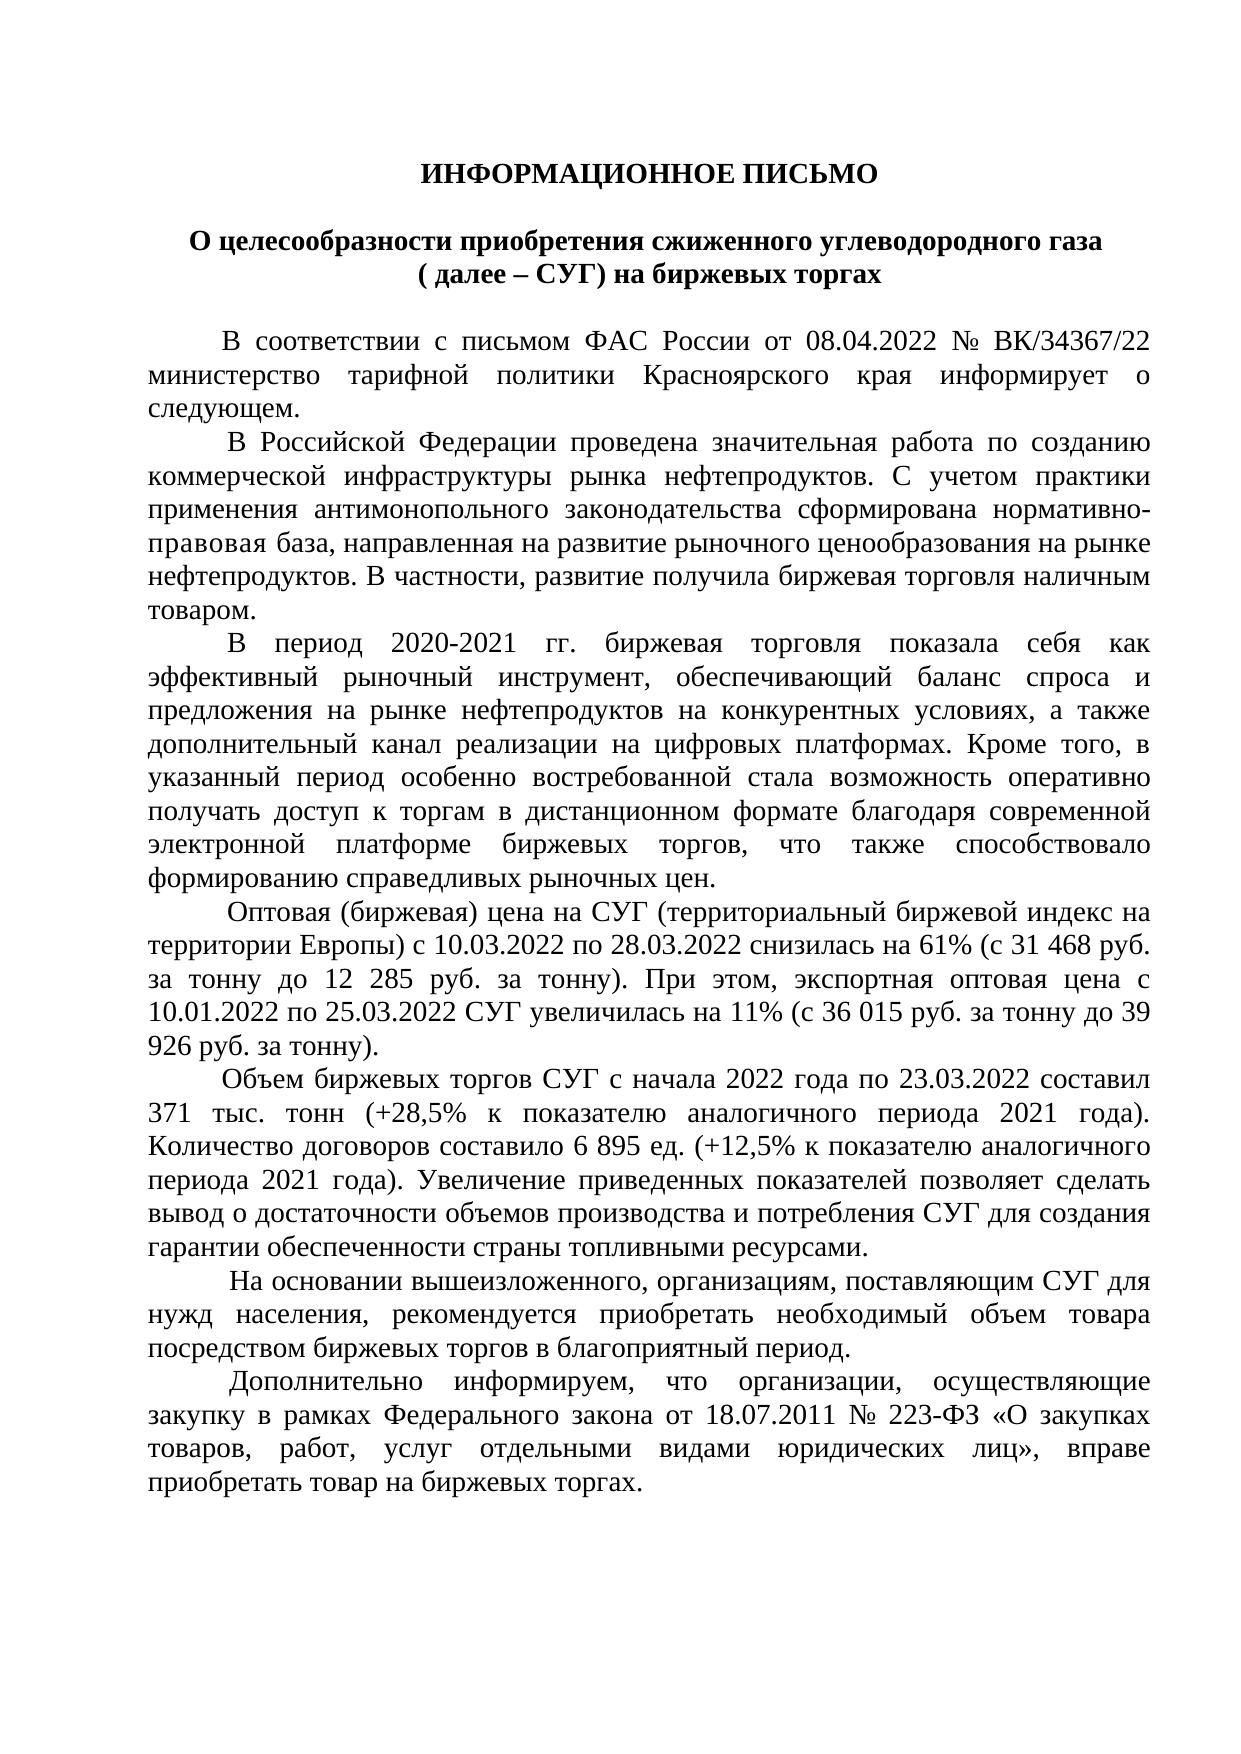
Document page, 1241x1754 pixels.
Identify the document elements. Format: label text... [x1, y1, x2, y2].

text Оптовая (биржевая) цена на СУГ (территориальный биржевой индекс на территории Европы) с 10.03.2022 по 28.03.2022 снизилась на 61% (с 31 468 руб. за тонну до 12 285 руб. за тонну). При этом, экспортная оптовая цена с 10.01.2022 по 25.03.2022 СУГ увеличилась на 11% (с 36 015 руб. за тонну до 39 926 руб. за тонну). [148, 894, 1152, 1061]
text О целесообразности приобретения сжиженного углеводородного газа ( далее – СУГ) на биржевых торгах [148, 223, 1152, 290]
text ИНФОРМАЦИОННОЕ ПИСЬМО [148, 156, 1152, 189]
text Дополнительно информируем, что организации, осуществляющие закупку в рамках Федерального закона от 18.07.2011 № 223-ФЗ «О закупках товаров, работ, услуг отдельными видами юридических лиц», вправе приобретать товар на биржевых торгах. [148, 1363, 1152, 1497]
text В соответствии с письмом ФАС России от 08.04.2022 № ВК/34367/22 министерство тарифной политики Красноярского края информирует о следующем. [148, 290, 1152, 424]
text Объем биржевых торгов СУГ с начала 2022 года по 23.03.2022 составил 371 тыс. тонн (+28,5% к показателю аналогичного периода 2021 года). Количество договоров составило 6 895 ед. (+12,5% к показателю аналогичного периода 2021 года). Увеличение приведенных показателей позволяет сделать вывод о достаточности объемов производства и потребления СУГ для создания гарантии обеспеченности страны топливными ресурсами. [148, 1061, 1152, 1263]
text В период 2020-2021 гг. биржевая торговля показала себя как эффективный рыночный инструмент, обеспечивающий баланс спроса и предложения на рынке нефтепродуктов на конкурентных условиях, а также дополнительный канал реализации на цифровых платформах. Кроме того, в указанный период особенно востребованной стала возможность оперативно получать доступ к торгам в дистанционном формате благодаря современной электронной платформе биржевых торгов, что также способствовало формированию справедливых рыночных цен. [148, 625, 1152, 894]
text В Российской Федерации проведена значительная работа по созданию коммерческой инфраструктуры рынка нефтепродуктов. С учетом практики применения антимонопольного законодательства сформирована нормативно- правовая база, направленная на развитие рыночного ценообразования на рынке нефтепродуктов. В частности, развитие получила биржевая торговля наличным товаром. [148, 424, 1152, 625]
text На основании вышеизложенного, организациям, поставляющим СУГ для нужд населения, рекомендуется приобретать необходимый объем товара посредством биржевых торгов в благоприятный период. [148, 1263, 1152, 1363]
